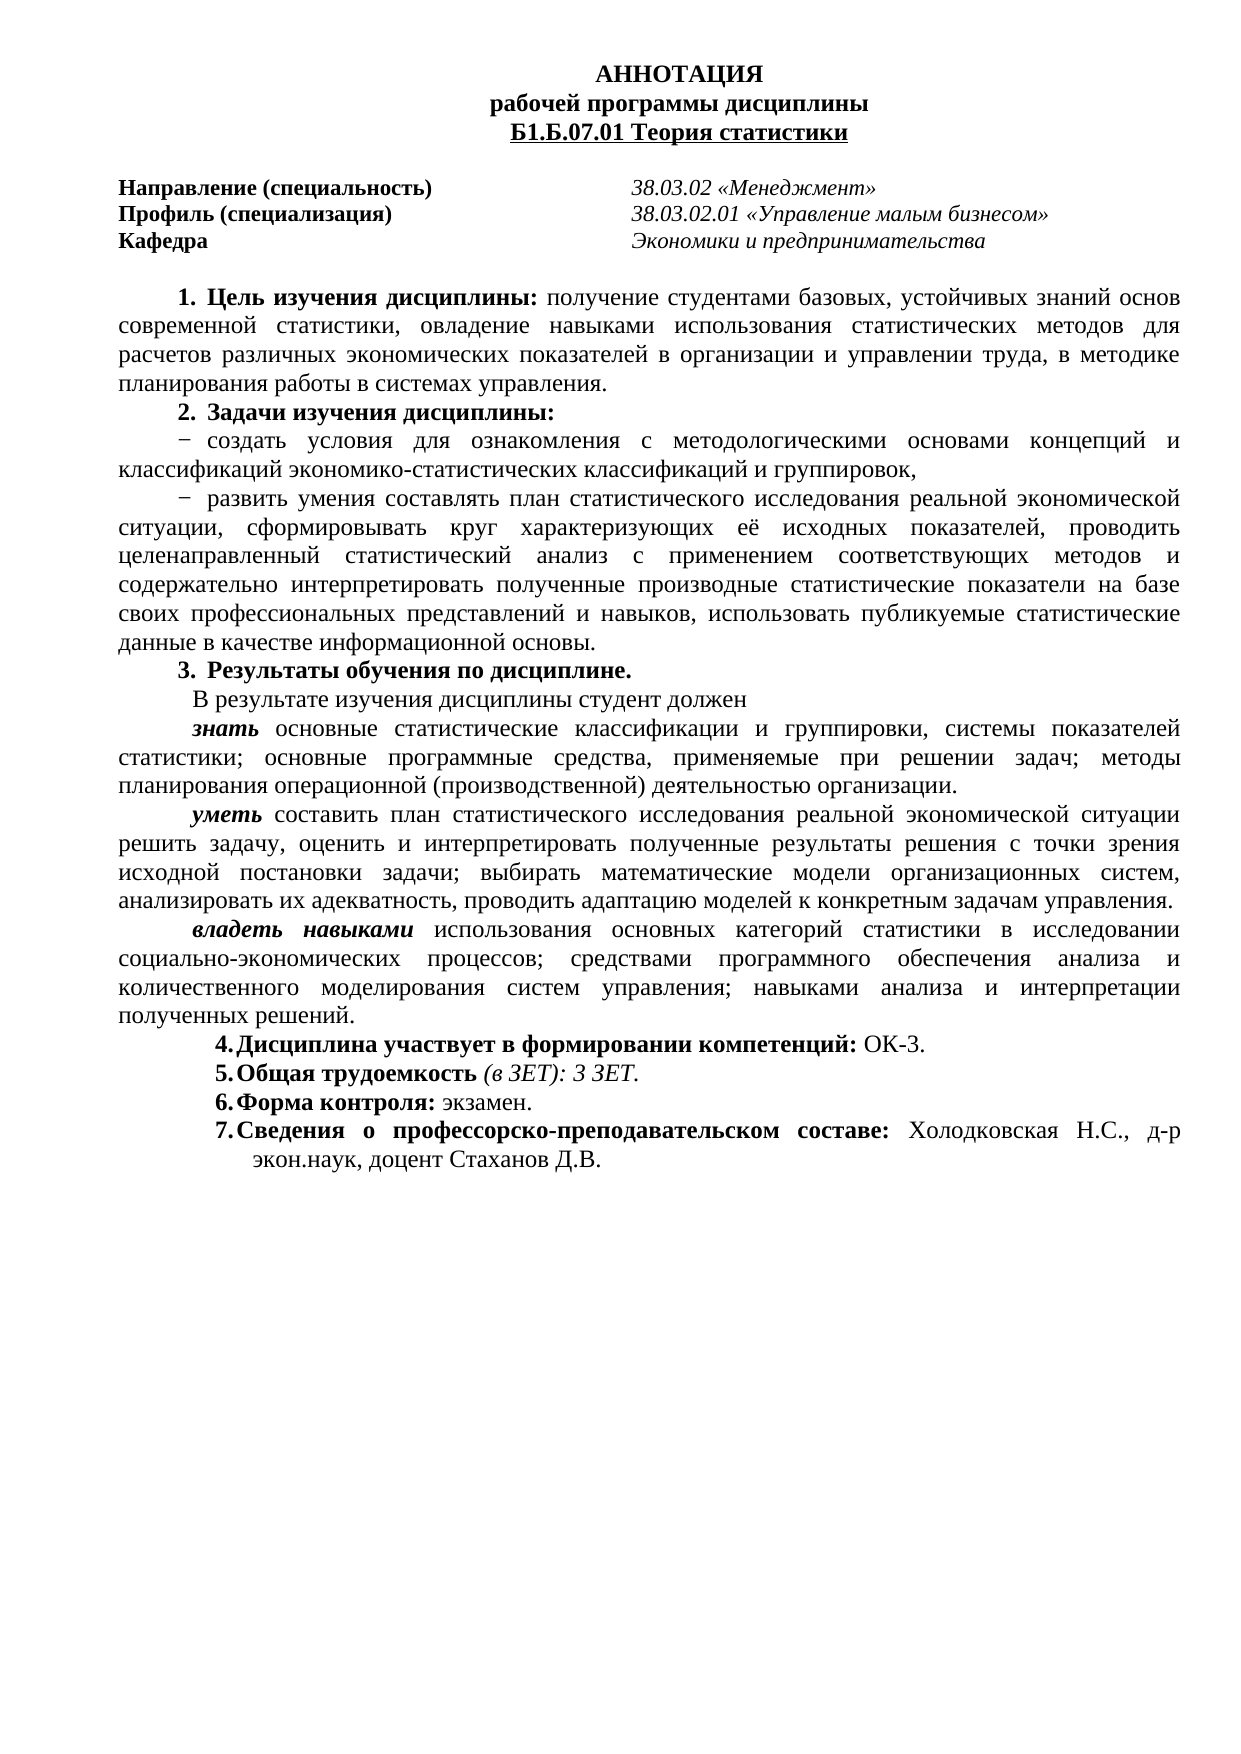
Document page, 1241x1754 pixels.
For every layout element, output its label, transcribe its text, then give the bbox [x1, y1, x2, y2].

list Сведения о профессорско-преподавательском составе: Холодковская Н.С., д-р экон.наук, доцент Стаханов Д.В. [215, 1116, 1181, 1173]
table_cell Профиль (специализация) [107, 200, 620, 227]
table_header Направление (специальность) [107, 174, 620, 200]
text рабочей программы дисциплины [118, 88, 1181, 117]
table_cell Кафедра [107, 227, 620, 253]
list Цель изучения дисциплины: получение студентами базовых, устойчивых знаний основ современной статистики, овладение навыками использования статистических методов для расчетов различных экономических показателей в организации и управлении труда, в методике планирования работы в системах управления. [118, 282, 1181, 397]
text знать основные статистические классификации и группировки, системы показателей статистики; основные программные средства, применяемые при решении задач; методы планирования операционной (производственной) деятельностью организации. [118, 713, 1181, 799]
table_header 38.03.02 «Менеджмент» [620, 174, 1104, 200]
list развить умения составлять план статистического исследования реальной экономической ситуации, сформировывать круг характеризующих её исходных показателей, проводить целенаправленный статистический анализ с применением соответствующих методов и содержательно интерпретировать полученные производные статистические показатели на базе своих профессиональных представлений и навыков, использовать публикуемые статистические данные в качестве информационной основы. [118, 483, 1181, 656]
list Результаты обучения по дисциплине. [118, 656, 1181, 684]
list Общая трудоемкость (в ЗЕТ): 3 ЗЕТ. [215, 1058, 1181, 1087]
list Задачи изучения дисциплины: [118, 397, 1181, 426]
list создать условия для ознакомления с методологическими основами концепций и классификаций экономико-статистических классификаций и группировок, [118, 426, 1181, 483]
text Б1.Б.07.01 Теория статистики [118, 117, 1181, 145]
list Форма контроля: экзамен. [215, 1087, 1181, 1116]
table_cell 38.03.02.01 «Управление малым бизнесом» [620, 200, 1104, 227]
text АННОТАЦИЯ [118, 59, 1181, 88]
text уметь составить план статистического исследования реальной экономической ситуации решить задачу, оценить и интерпретировать полученные результаты решения с точки зрения исходной постановки задачи; выбирать математические модели организационных систем, анализировать их адекватность, проводить адаптацию моделей к конкретным задачам управления. [118, 799, 1181, 914]
list Дисциплина участвует в формировании компетенций: ОК-3. [215, 1029, 1181, 1058]
list В результате изучения дисциплины студент должен [118, 684, 1181, 713]
table_cell Экономики и предпринимательства [620, 227, 1104, 253]
text владеть навыками использования основных категорий статистики в исследовании социально-экономических процессов; средствами программного обеспечения анализа и количественного моделирования систем управления; навыками анализа и интерпретации полученных решений. [118, 914, 1181, 1029]
